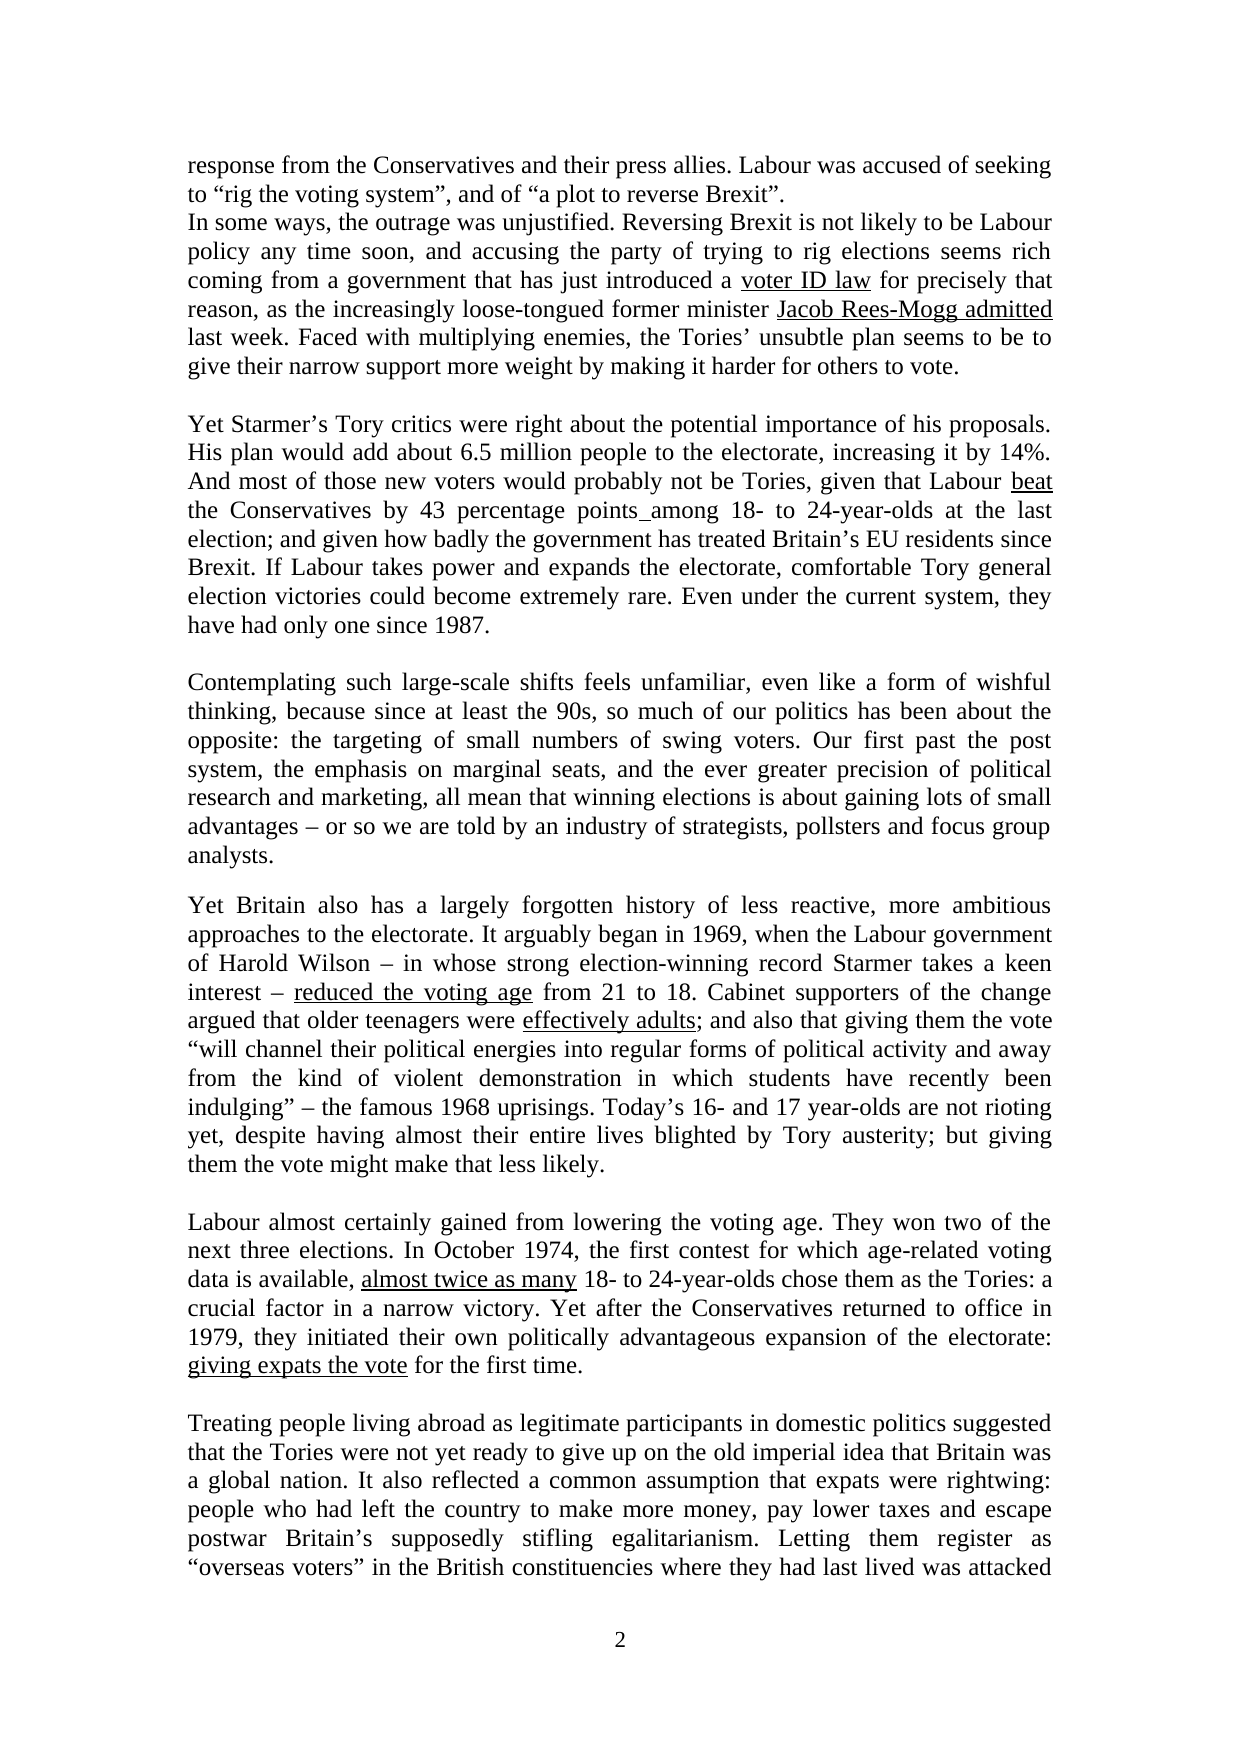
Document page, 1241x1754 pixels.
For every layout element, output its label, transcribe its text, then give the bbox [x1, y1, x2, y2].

text Yet Starmer’s Tory critics were right about the potential importance of his proposals. His plan would add about 6.5 million people to the electorate, increasing it by 14%. And most of those new voters would probably not be Tories, given that Labour beat the Conservatives by 43 percentage points among 18- to 24-year-olds at the last election; and given how badly the government has treated Britain’s EU residents since Brexit. If Labour takes power and expands the electorate, comfortable Tory general election victories could become extremely rare. Even under the current system, they have had only one since 1987. [187, 409, 1053, 639]
text In some ways, the outrage was unjustified. Reversing Brexit is not likely to be Labour policy any time soon, and accusing the party of trying to rig elections seems rich coming from a government that has just introduced a voter ID law for precisely that reason, as the increasingly loose-tongued former minister Jacob Rees-Mogg admitted last week. Faced with multiplying enemies, the Tories’ unsubtle plan seems to be to give their narrow support more weight by making it harder for others to vote. [187, 207, 1053, 380]
text Labour almost certainly gained from lowering the voting age. They won two of the next three elections. In October 1974, the first contest for which age-related voting data is available, almost twice as many 18- to 24-year-olds chose them as the Tories: a crucial factor in a narrow victory. Yet after the Conservatives returned to office in 1979, they initiated their own politically advantageous expansion of the electorate: giving expats the vote for the first time. [187, 1207, 1053, 1379]
text Contemplating such large-scale shifts feels unfamiliar, even like a form of wishful thinking, because since at least the 90s, so much of our politics has been about the opposite: the targeting of small numbers of swing voters. Our first past the post system, the emphasis on marginal seats, and the ever greater precision of political research and marketing, all mean that winning elections is about gaining lots of small advantages – or so we are told by an industry of strategists, pollsters and focus group analysts. [187, 667, 1053, 869]
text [187, 150, 1053, 207]
text Yet Britain also has a largely forgotten history of less reactive, more ambitious approaches to the electorate. It arguably began in 1969, when the Labour government of Harold Wilson – in whose strong election-winning record Starmer takes a keen interest – reduced the voting age from 21 to 18. Cabinet supporters of the change argued that older teenagers were effectively adults; and also that giving them the vote “will channel their political energies into regular forms of political activity and away from the kind of violent demonstration in which students have recently been indulging” – the famous 1968 uprisings. Today’s 16- and 17 year-olds are not rioting yet, despite having almost their entire lives blighted by Tory austerity; but giving them the vote might make that less likely. [187, 891, 1053, 1178]
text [187, 1408, 1053, 1581]
